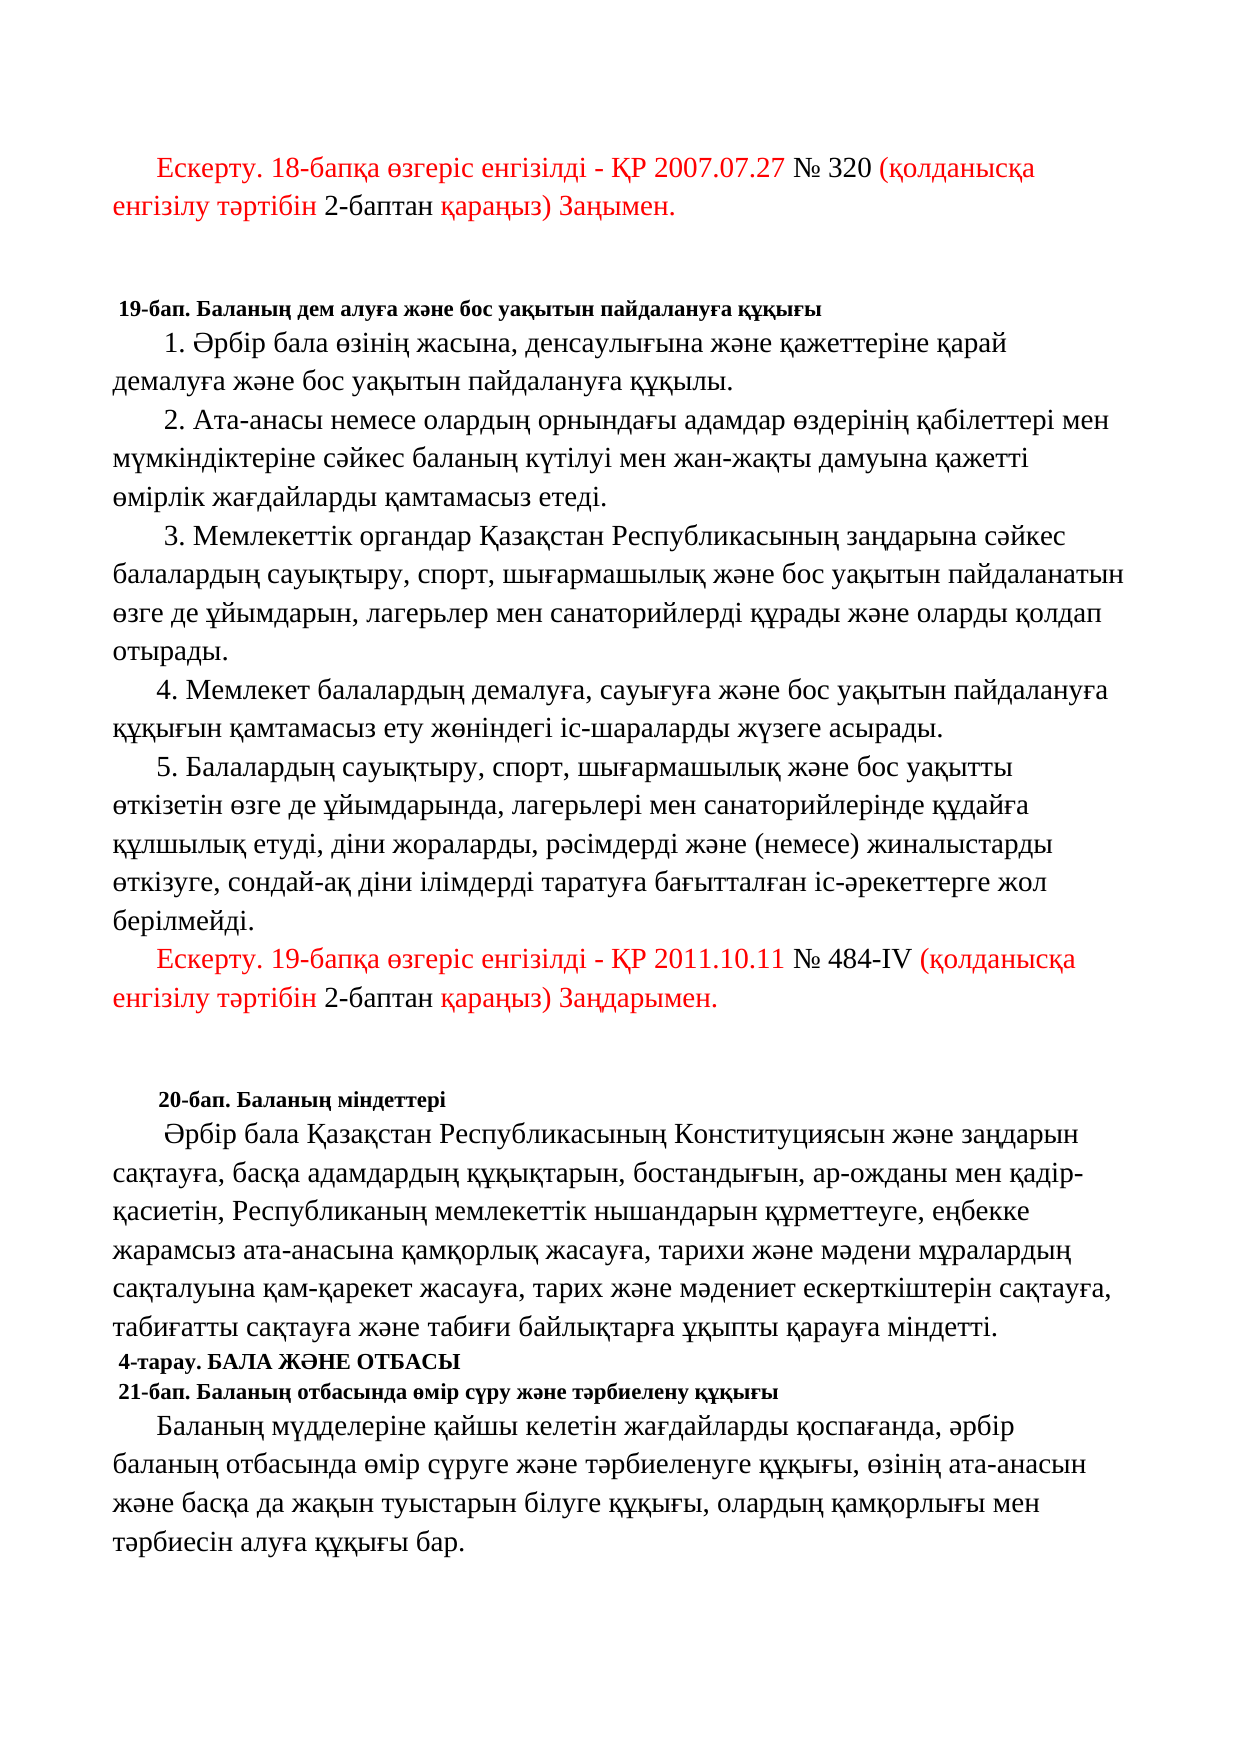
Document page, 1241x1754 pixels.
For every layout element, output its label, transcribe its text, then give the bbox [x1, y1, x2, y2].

text Ескерту. 18-бапқа өзгеріс енгізілді - ҚР 2007.07.27 № 320 (қолданысқа енгізілу тәртібін 2-баптан қараңыз) Заңымен. [112, 150, 1128, 291]
text Әрбiр бала Қазақстан Республикасының Конституциясын және заңдарын сақтауға, басқа адамдардың құқықтарын, бостандығын, ар-ожданы мен қадiр-қасиетiн, Республиканың мемлекеттiк нышандарын құрметтеуге, еңбекке жарамсыз ата-анасына қамқорлық жасауға, тарихи және мәдени мұралардың сақталуына қам-қарекет жасауға, тарих және мәдениет ескерткiштерiн сақтауға, табиғатты сақтауға және табиғи байлықтарға ұқыпты қарауға мiндеттi. [112, 1116, 1128, 1343]
text 3. Мемлекеттiк органдар Қазақстан Республикасының заңдарына сәйкес балалардың сауықтыру, спорт, шығармашылық және бос уақытын пайдаланатын өзге де ұйымдарын, лагерьлер мен санаторийлердi құрады және оларды қолдап отырады. [112, 518, 1128, 667]
text 4. Мемлекет балалардың демалуға, сауығуға және бос уақытын пайдалануға құқығын қамтамасыз ету жөнiндегi iс-шараларды жүзеге асырады. [112, 672, 1128, 744]
text Ескерту. 19-бапқа өзгеріс енгізілді - ҚР 2011.10.11 № 484-ІV (қолданысқа енгізілу тәртібін 2-баптан қараңыз) Заңдарымен. [112, 942, 1128, 1082]
text 20-бап. Баланың мiндеттерi [112, 1086, 1128, 1113]
text 1. Әрбiр бала өзiнiң жасына, денсаулығына және қажеттерiне қарай демалуға және бос уақытын пайдалануға құқылы. [112, 325, 1128, 397]
text 5. Балалардың сауықтыру, спорт, шығармашылық және бос уақытты өткізетін өзге де ұйымдарында, лагерьлері мен санаторийлерінде құдайға құлшылық етуді, дiни жораларды, рәсімдерді және (немесе) жиналыстарды өткізуге, сондай-ақ діни ілімдерді таратуға бағытталған іс-әрекеттерге жол берілмейді. [112, 749, 1128, 937]
text 2. Ата-анасы немесе олардың орнындағы адамдар өздерiнiң қабiлеттерi мен мүмкiндiктерiне сәйкес баланың күтiлуi мен жан-жақты дамуына қажеттi өмiрлiк жағдайларды қамтамасыз етедi. [112, 402, 1128, 513]
text 21-бап. Баланың отбасында өмiр сүру және тәрбиелену құқығы [112, 1378, 1128, 1404]
text Баланың мүдделерiне қайшы келетiн жағдайларды қоспағанда, әрбiр баланың отбасында өмiр сүруге және тәрбиеленуге құқығы, өзiнiң ата-анасын және басқа да жақын туыстарын бiлуге құқығы, олардың қамқорлығы мен тәрбиесiн алуға құқығы бар. [112, 1408, 1128, 1557]
text 4-тарау. БАЛА ЖӘНЕ ОТБАСЫ [112, 1348, 1128, 1374]
text 19-бап. Баланың дем алуға және бос уақытын пайдалануға құқығы [112, 295, 1128, 321]
